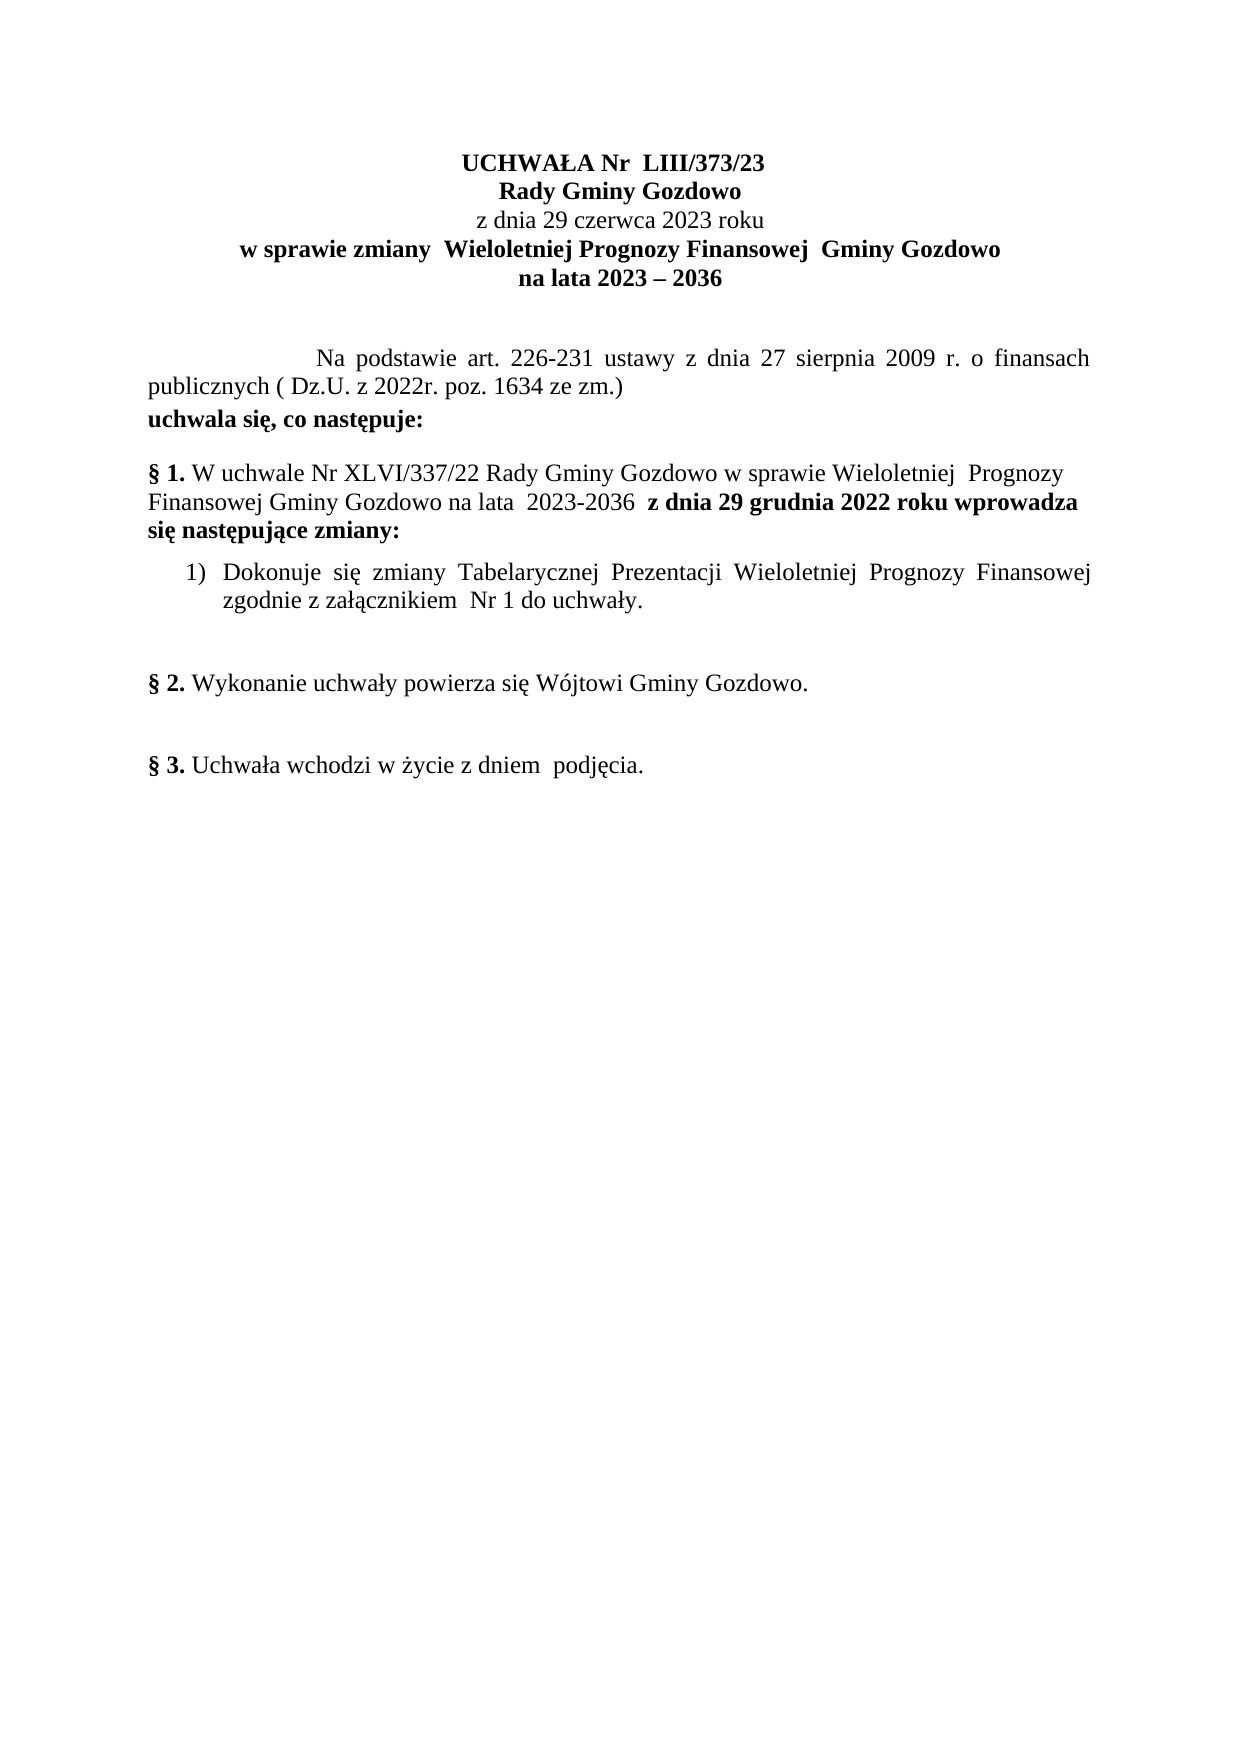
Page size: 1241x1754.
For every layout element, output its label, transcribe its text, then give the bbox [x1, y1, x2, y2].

text z dnia 29 czerwca 2023 roku [148, 205, 1093, 234]
text § 3. Uchwała wchodzi w życie z dniem podjęcia. [148, 751, 1093, 779]
text Na podstawie art. 226-231 ustawy z dnia 27 sierpnia 2009 r. o finansach publicznych ( Dz.U. z 2022r. poz. 1634 ze zm.) [148, 343, 1093, 400]
text UCHWAŁA Nr LIII/373/23 [443, 148, 1093, 176]
text § 1. W uchwale Nr XLVI/337/22 Rady Gminy Gozdowo w sprawie Wieloletniej Prognozy Finansowej Gminy Gozdowo na lata 2023-2036 z dnia 29 grudnia 2022 roku wprowadza się następujące zmiany: [148, 458, 1093, 544]
list Dokonuje się zmiany Tabelarycznej Prezentacji Wieloletniej Prognozy Finansowej zgodnie z załącznikiem Nr 1 do uchwały. [185, 557, 1093, 614]
text § 2. Wykonanie uchwały powierza się Wójtowi Gminy Gozdowo. [148, 668, 1093, 697]
text w sprawie zmiany Wieloletniej Prognozy Finansowej Gminy Gozdowo na lata 2023 – 2036 [148, 234, 1093, 291]
text uchwala się, co następuje: [148, 404, 1093, 433]
text Rady Gminy Gozdowo [148, 176, 1093, 205]
